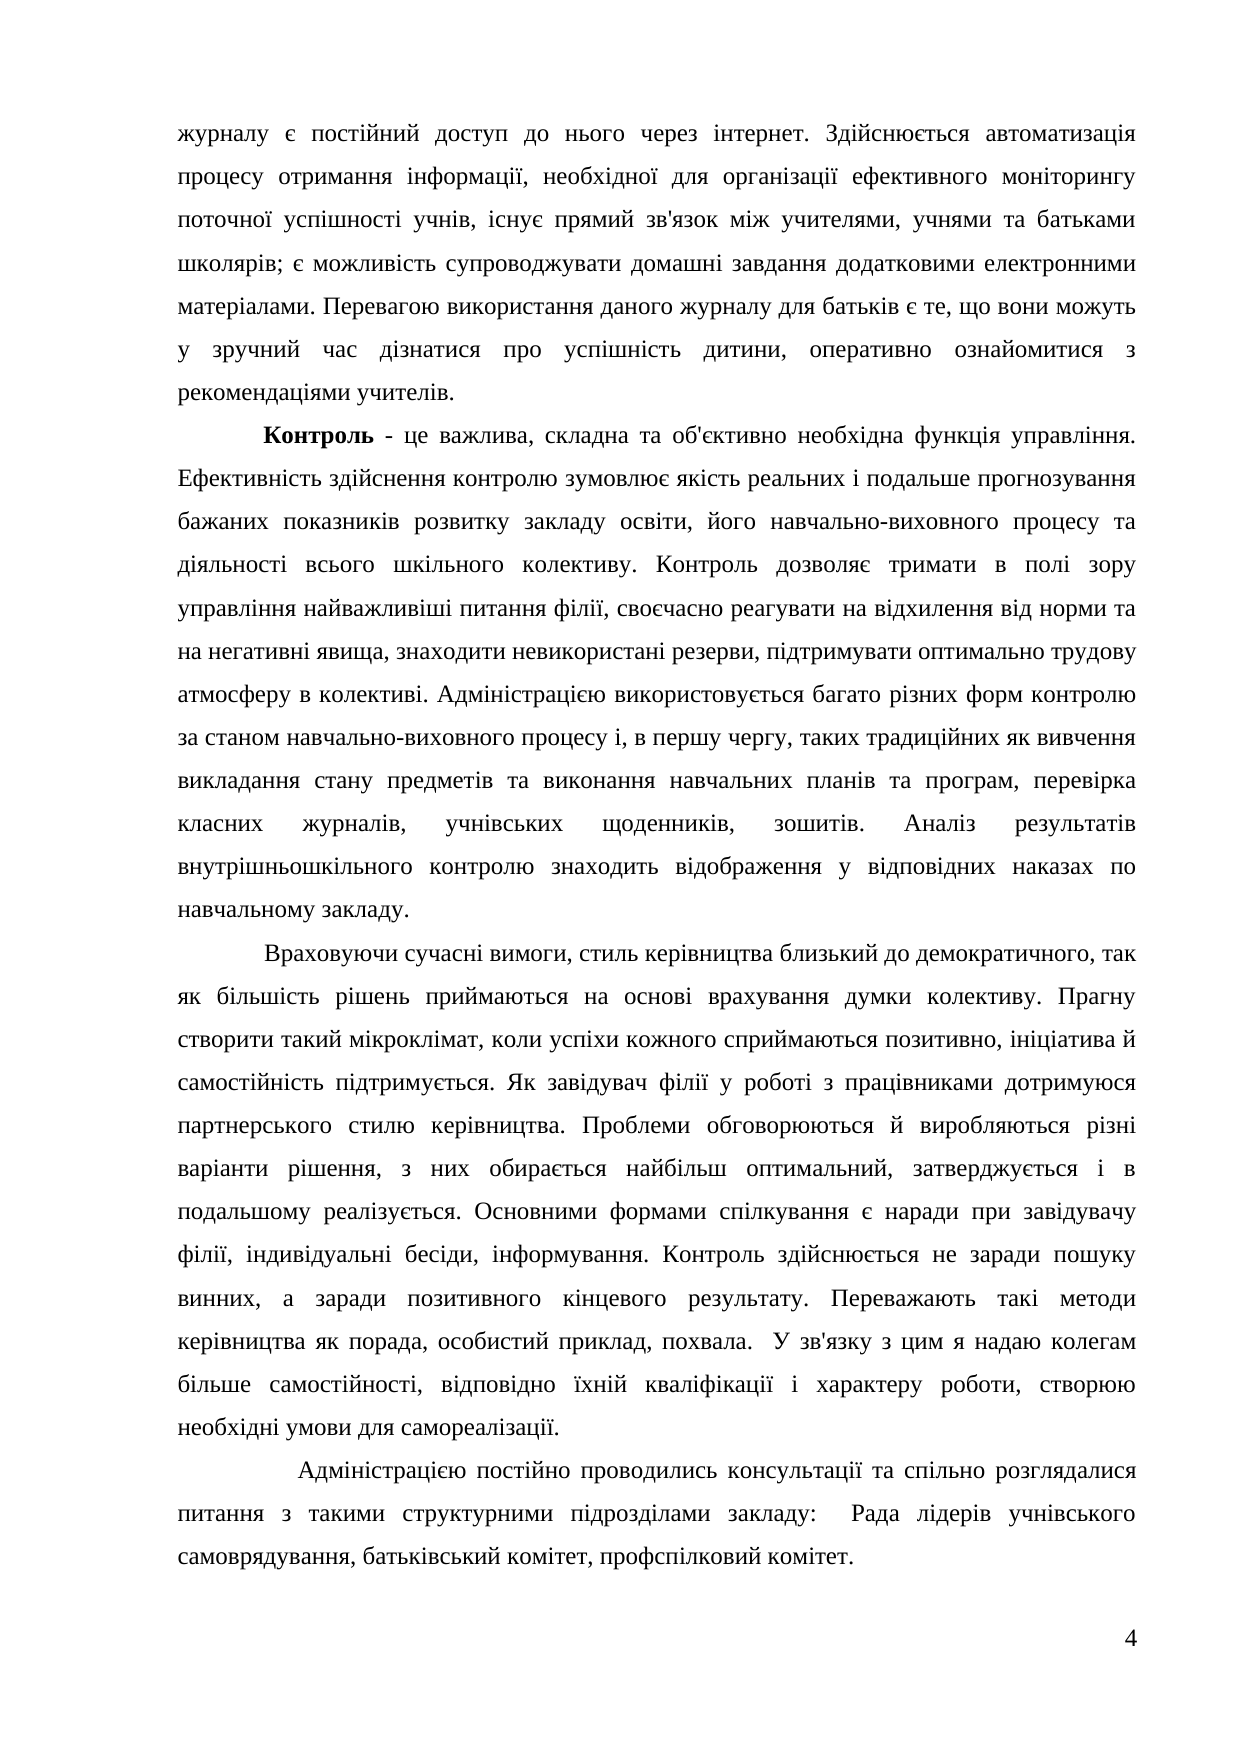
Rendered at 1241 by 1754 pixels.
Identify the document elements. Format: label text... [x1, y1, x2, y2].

text Контроль - це важлива, складна та об'єктивно необхідна функція управління. Ефективність здійснення контролю зумовлює якість реальних і подальше прогнозування бажаних показників розвитку закладу освіти, його навчально-виховного процесу та діяльності всього шкільного колективу. Контроль дозволяє тримати в полі зору управління найважливіші питання філії, своєчасно реагувати на відхилення від норми та на негативні явища, знаходити невикористані резерви, підтримувати оптимально трудову атмосферу в колективі. Адміністрацією використовується багато різних форм контролю за станом навчально-виховного процесу і, в першу чергу, таких традиційних як вивчення викладання стану предметів та виконання навчальних планів та програм, перевірка класних журналів, учнівських щоденників, зошитів. Аналіз результатів внутрішньошкільного контролю знаходить відображення у відповідних наказах по навчальному закладу. [177, 420, 1137, 923]
text Адміністрацією постійно проводились консультації та спільно розглядалися питання з такими структурними підрозділами закладу: Рада лідерів учнівського самоврядування, батьківський комітет, профспілковий комітет. [177, 1455, 1137, 1570]
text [177, 118, 1137, 406]
text Враховуючи сучасні вимоги, стиль керівництва близький до демократичного, так як більшість рішень приймаються на основі врахування думки колективу. Прагну створити такий мікроклімат, коли успіхи кожного сприймаються позитивно, ініціатива й самостійність підтримується. Як завідувач філії у роботі з працівниками дотримуюся партнерського стилю керівництва. Проблеми обговорюються й виробляються різні варіанти рішення, з них обирається найбільш оптимальний, затверджується і в подальшому реалізується. Основними формами спілкування є наради при завідувачу філії, індивідуальні бесіди, інформування. Контроль здійснюється не заради пошуку винних, а заради позитивного кінцевого результату. Переважають такі методи керівництва як порада, особистий приклад, похвала. У зв'язку з цим я надаю колегам більше самостійності, відповідно їхній кваліфікації і характеру роботи, створюю необхідні умови для самореалізації. [177, 938, 1137, 1441]
